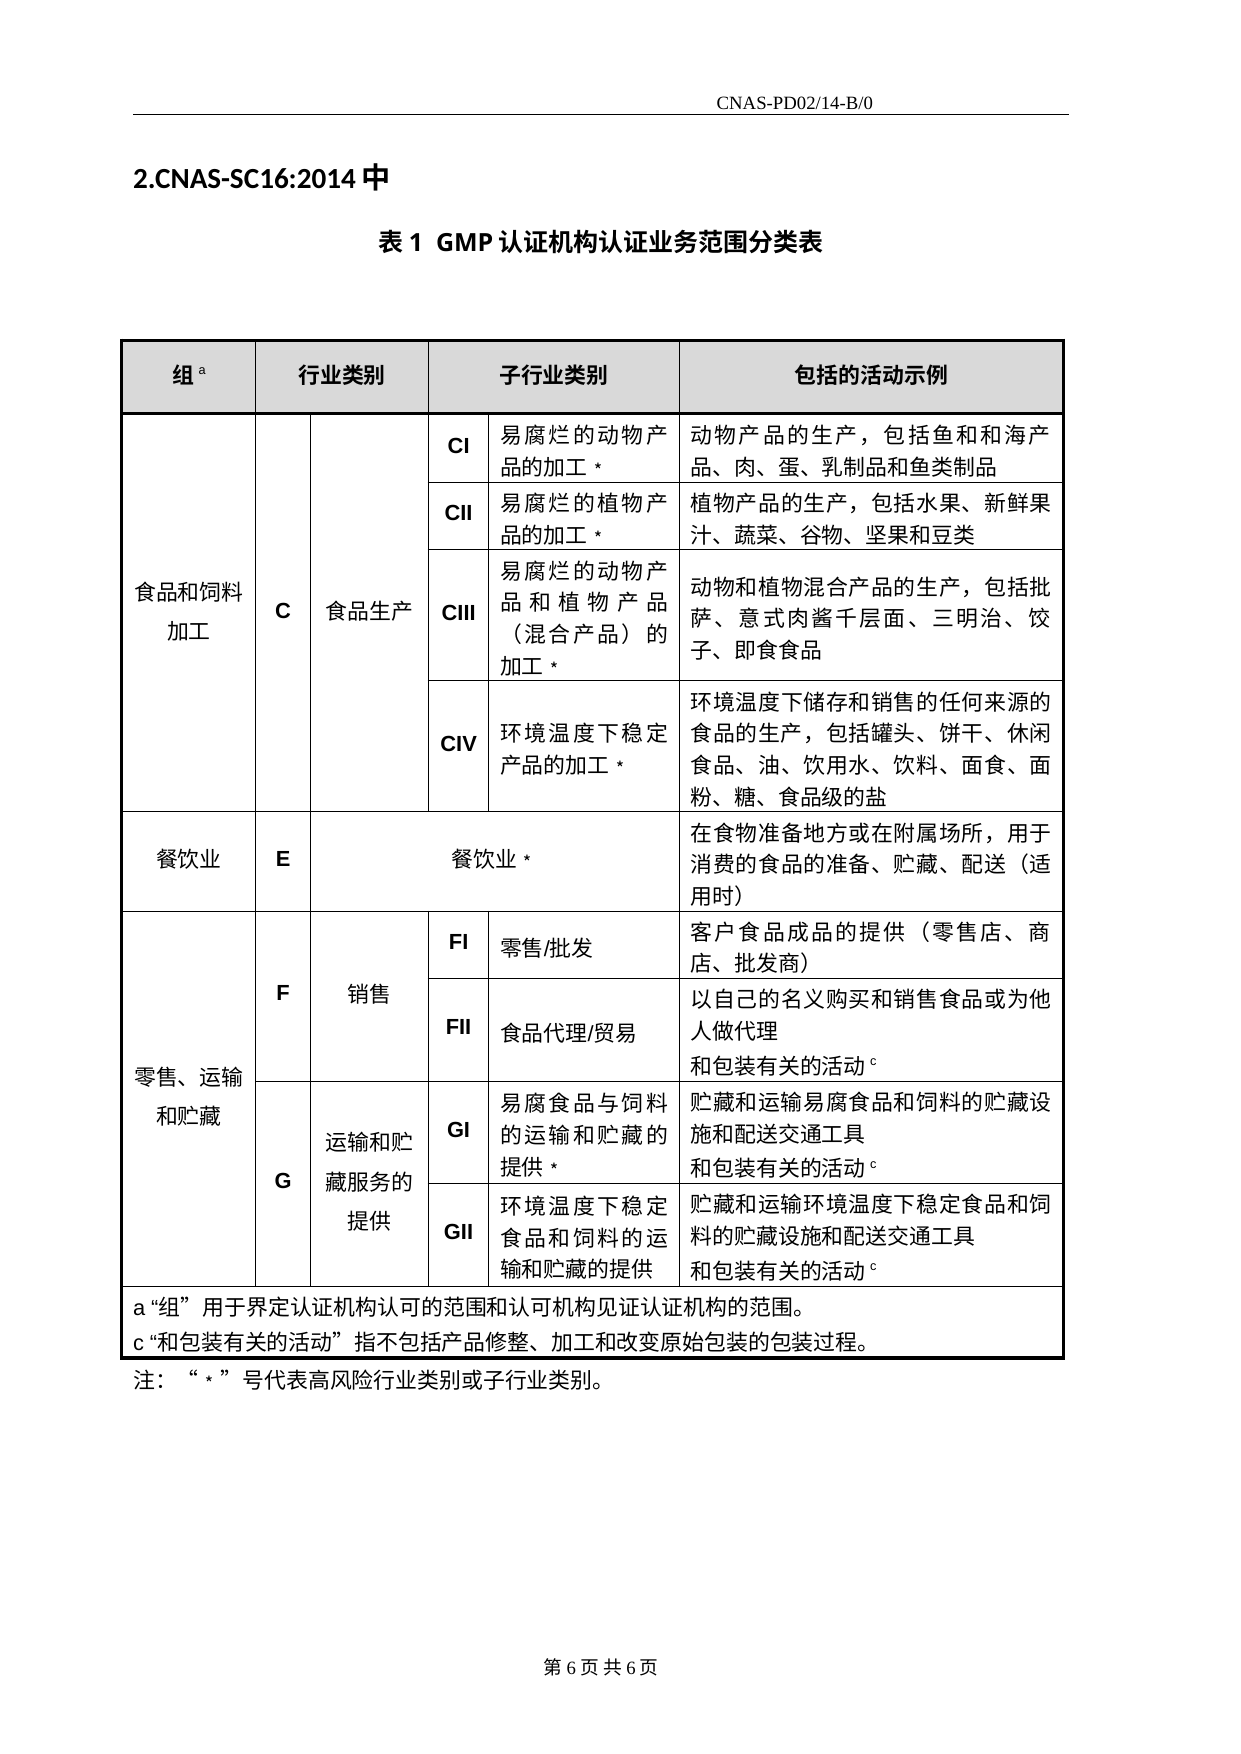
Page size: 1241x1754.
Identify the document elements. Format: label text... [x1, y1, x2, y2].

table_cell 易腐烂的动物产品和植物产品（混合产品）的加工﹡ [489, 550, 679, 680]
table_cell 零售、运输和贮藏 [123, 912, 255, 1286]
table_cell 贮藏和运输易腐食品和饲料的贮藏设施和配送交通工具 和包装有关的活动c [680, 1082, 1062, 1183]
table_cell 环境温度下稳定产品的加工﹡ [489, 681, 679, 811]
table_cell 动物和植物混合产品的生产，包括批萨、意式肉酱千层面、三明治、饺子、即食食品 [680, 550, 1062, 680]
table_cell FI [429, 912, 488, 978]
table_cell 餐饮业﹡ [311, 812, 679, 911]
table_cell F [256, 912, 310, 1081]
table_cell 环境温度下稳定食品和饲料的运输和贮藏的提供 [489, 1184, 679, 1286]
table_cell CI [429, 415, 488, 482]
table_header 包括的活动示例 [680, 342, 1062, 412]
table_cell 环境温度下储存和销售的任何来源的食品的生产，包括罐头、饼干、休闲食品、油、饮用水、饮料、面食、面粉、糖、食品级的盐 [680, 681, 1062, 811]
table_cell 销售 [311, 912, 428, 1081]
table_header 组a [123, 342, 255, 412]
table_cell 食品和饲料加工 [123, 415, 255, 811]
table_cell 客户食品成品的提供（零售店、商店、批发商） [680, 912, 1062, 978]
table_cell 运输和贮藏服务的提供 [311, 1082, 428, 1286]
table_cell CII [429, 483, 488, 549]
table_cell 食品代理/贸易 [489, 979, 679, 1081]
table_cell 易腐烂的植物产品的加工﹡ [489, 483, 679, 549]
table_cell 餐饮业 [123, 812, 255, 911]
table_cell G [256, 1082, 310, 1286]
table_cell a “组”用于界定认证机构认可的范围和认可机构见证认证机构的范围。 c “和包装有关的活动”指不包括产品修整、加工和改变原始包装的包装过程。 [123, 1287, 1062, 1356]
table_cell 动物产品的生产，包括鱼和和海产品、肉、蛋、乳制品和鱼类制品 [680, 415, 1062, 482]
text 表1 GMP认证机构认证业务范围分类表 [133, 208, 1069, 273]
text 2.CNAS-SC16:2014中 [133, 143, 1069, 208]
table_header 行业类别 [256, 342, 428, 412]
table_cell C [256, 415, 310, 811]
table_cell 植物产品的生产，包括水果、新鲜果汁、蔬菜、谷物、坚果和豆类 [680, 483, 1062, 549]
table_cell GII [429, 1184, 488, 1286]
table_cell 易腐食品与饲料的运输和贮藏的提供﹡ [489, 1082, 679, 1183]
table_cell 注：“﹡”号代表高风险行业类别或子行业类别。 [122, 1360, 1063, 1394]
table_cell 以自己的名义购买和销售食品或为他人做代理 和包装有关的活动c [680, 979, 1062, 1081]
table_cell 在食物准备地方或在附属场所，用于消费的食品的准备、贮藏、配送（适用时） [680, 812, 1062, 911]
table_cell 零售/批发 [489, 912, 679, 978]
table_cell 食品生产 [311, 415, 428, 811]
table_cell E [256, 812, 310, 911]
table_cell 贮藏和运输环境温度下稳定食品和饲料的贮藏设施和配送交通工具 和包装有关的活动c [680, 1184, 1062, 1286]
table_cell FII [429, 979, 488, 1081]
table_header 子行业类别 [429, 342, 679, 412]
table_cell CIV [429, 681, 488, 811]
table_cell 易腐烂的动物产品的加工﹡ [489, 415, 679, 482]
table_cell CIII [429, 550, 488, 680]
table_cell GI [429, 1082, 488, 1183]
